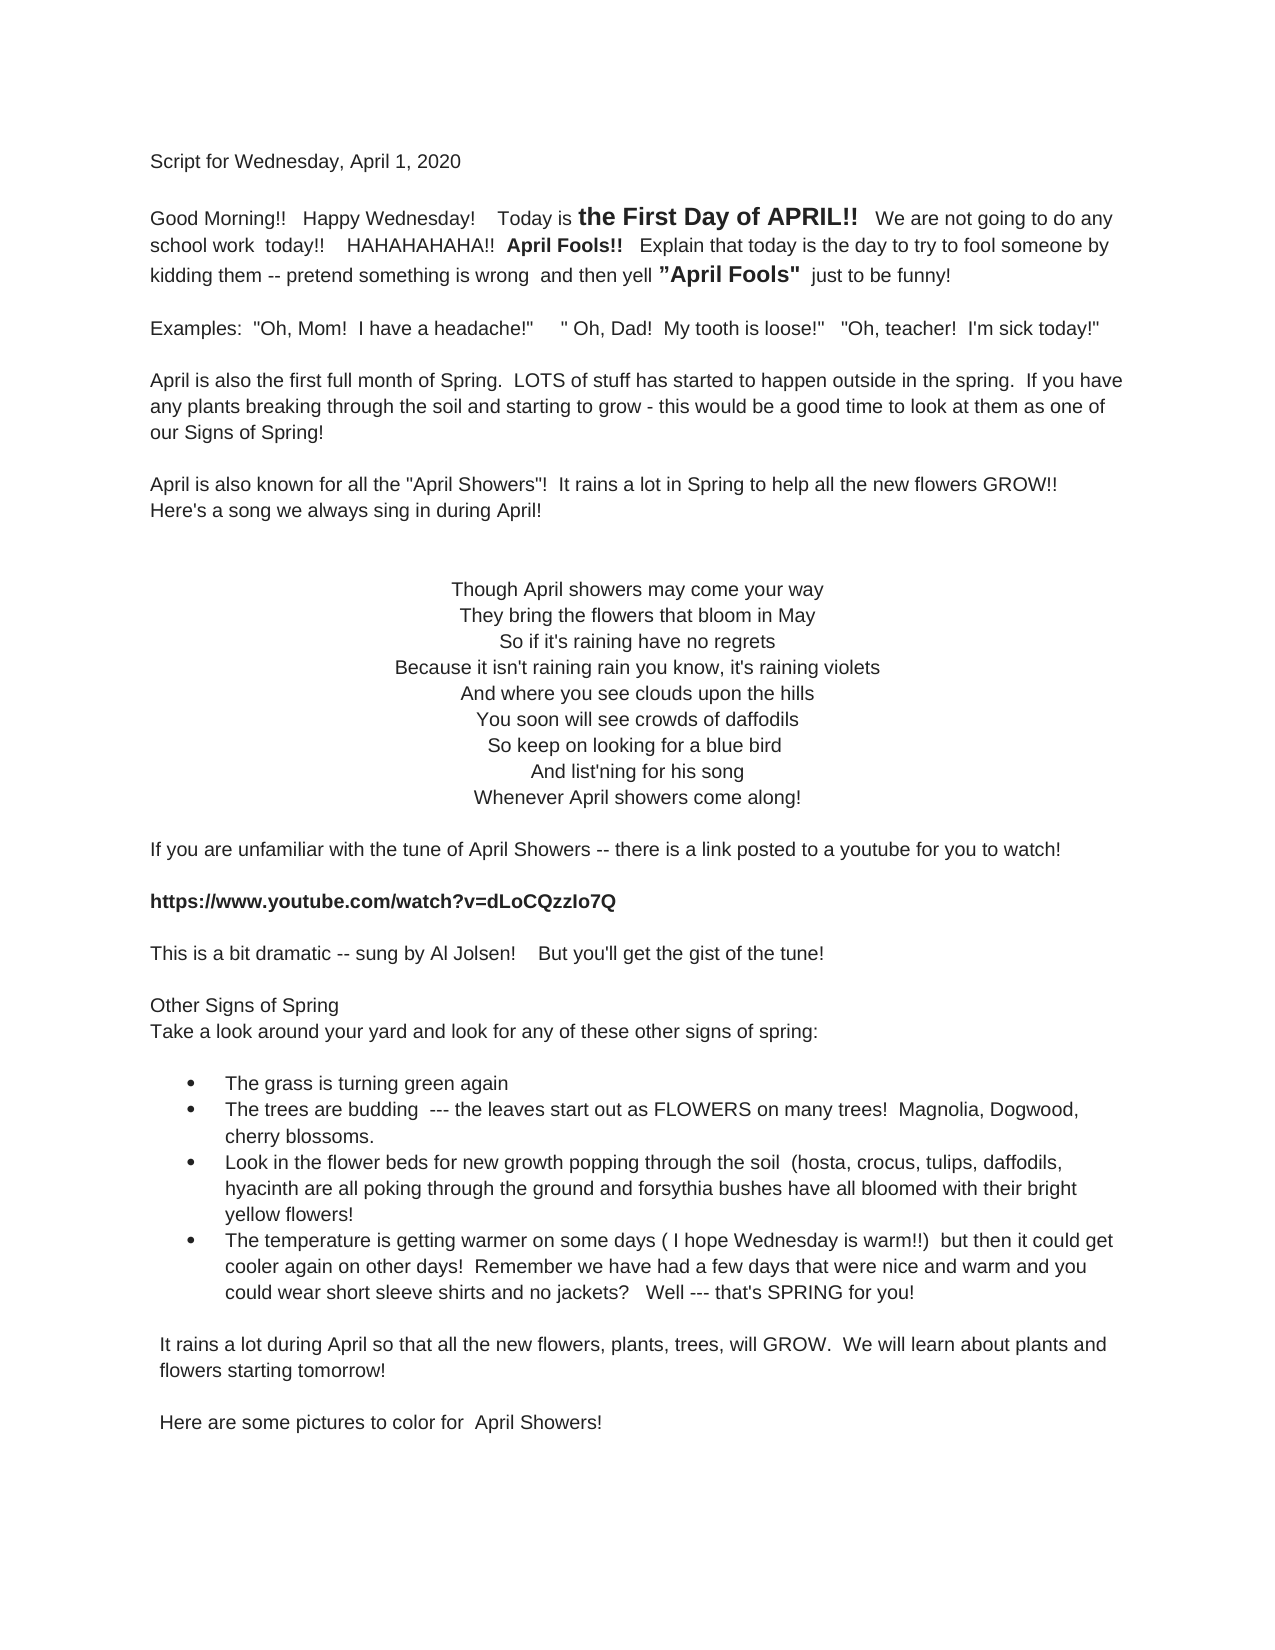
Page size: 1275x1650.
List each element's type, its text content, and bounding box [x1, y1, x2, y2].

text https://www.youtube.com/watch?v=dLoCQzzIo7Q [150, 890, 1125, 913]
text Good Morning!! Happy Wednesday! Today is the First Day of APRIL!! We are not going to do any school work today!! HAHAHAHAHA!! April Fools!! Explain that today is the day to try to fool someone by kidding them -- pretend something is wrong and then yell ”April Fools" just to be funny! [150, 202, 1125, 287]
list It rains a lot during April so that all the new flowers, plants, trees, will GROW. We will learn about plants and flowers starting tomorrow! [159, 1333, 1125, 1382]
text April is also the first full month of Spring. LOTS of stuff has started to happen outside in the spring. If you have any plants breaking through the soil and starting to grow - this would be a good time to look at them as one of our Signs of Spring! [150, 369, 1125, 444]
text This is a bit dramatic -- sung by Al Jolsen! But you'll get the gist of the tune! [150, 942, 1125, 965]
text Examples: "Oh, Mom! I have a headache!" " Oh, Dad! My tooth is loose!" "Oh, teacher! I'm sick today!" [150, 317, 1125, 340]
list Here are some pictures to color for April Showers! [159, 1411, 1125, 1434]
text Script for Wednesday, April 1, 2020 [150, 150, 1125, 173]
list The grass is turning green again [187, 1072, 1125, 1095]
text Other Signs of Spring [150, 994, 1125, 1017]
text Whenever April showers come along! [150, 786, 1125, 808]
list Look in the flower beds for new growth popping through the soil (hosta, crocus, tulips, daffodils, hyacinth are all poking through the ground and forsythia bushes have all bloomed with their bright yellow flowers! [187, 1151, 1125, 1225]
text If you are unfamiliar with the tune of April Showers -- there is a link posted to a youtube for you to watch! [150, 838, 1125, 861]
list The trees are budding --- the leaves start out as FLOWERS on many trees! Magnolia, Dogwood, cherry blossoms. [187, 1098, 1125, 1147]
text Take a look around your yard and look for any of these other signs of spring: [150, 1020, 1125, 1043]
text Here's a song we always sing in during April! [150, 499, 1125, 522]
text April is also known for all the "April Showers"! It rains a lot in Spring to help all the new flowers GROW!! [150, 473, 1125, 496]
text Though April showers may come your way They bring the flowers that bloom in May So if it's raining have no regrets Because it isn't raining rain you know, it's raining violets And where you see clouds upon the hills You soon will see crowds of daffodils So keep on looking for a blue bird And list'ning for his song [150, 577, 1125, 782]
list The temperature is getting warmer on some days ( I hope Wednesday is warm!!) but then it could get cooler again on other days! Remember we have had a few days that were nice and warm and you could wear short sleeve shirts and no jackets? Well --- that's SPRING for you! [187, 1229, 1125, 1304]
